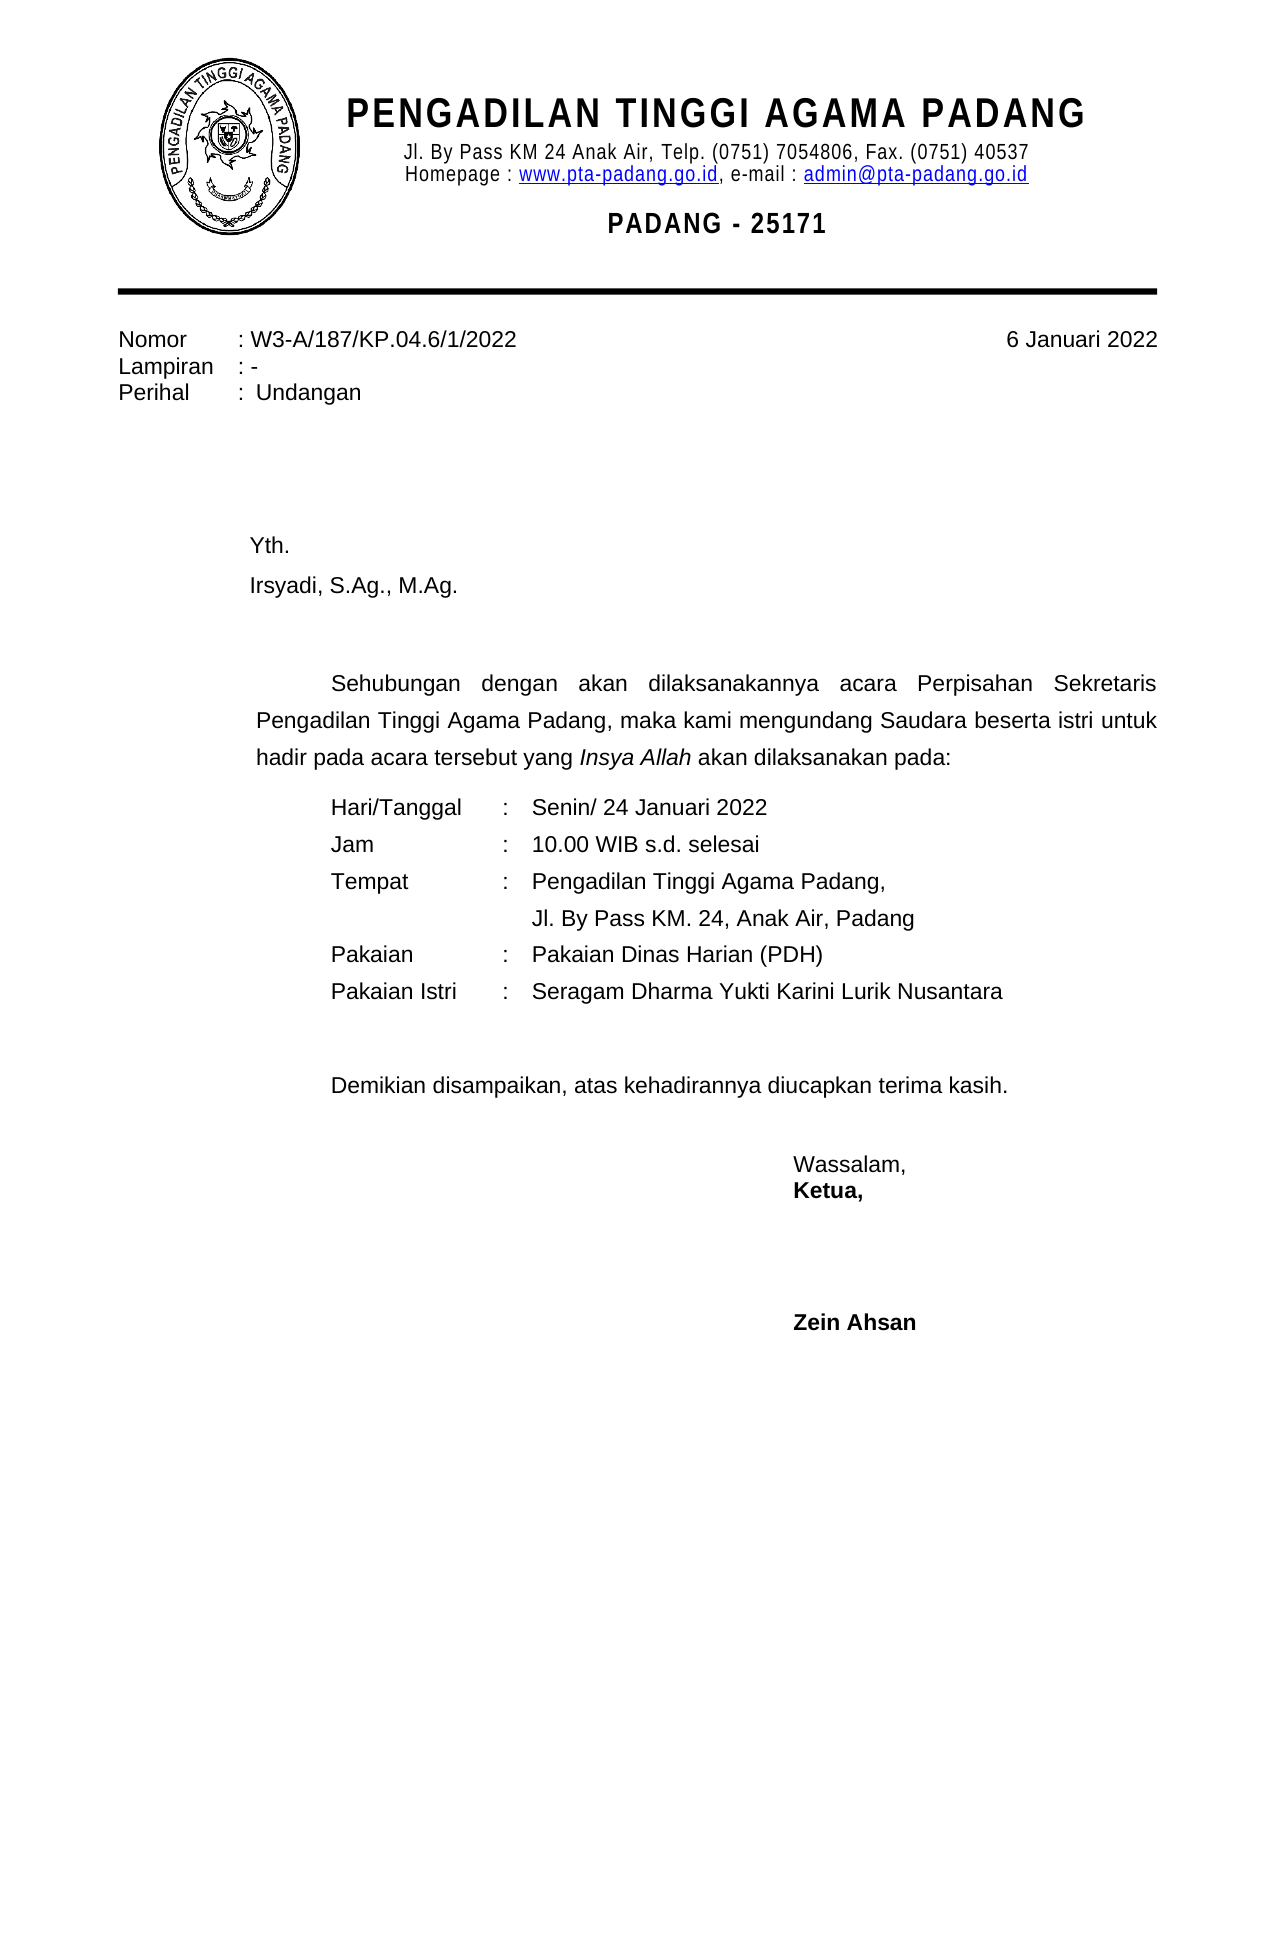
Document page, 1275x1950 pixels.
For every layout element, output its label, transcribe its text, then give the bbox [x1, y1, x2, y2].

text Pakaian Istri : Seragam Dharma Yukti Karini Lurik Nusantara [256, 978, 1157, 1005]
text Sehubungan dengan akan dilaksanakannya acara Perpisahan Sekretaris Pengadilan Tinggi Agama Padang, maka kami mengundang Saudara beserta istri untuk hadir pada acara tersebut yang Insya Allah akan dilaksanakan pada: [256, 670, 1157, 770]
text Hari/Tanggal : Senin/ 24 Januari 2022 [256, 794, 1157, 820]
text Pakaian : Pakaian Dinas Harian (PDH) [256, 941, 1157, 968]
text Nomor : W3-A/187/KP.04.6/1/2022 6 Januari 2022 [118, 326, 1157, 353]
text Tempat : Pengadilan Tinggi Agama Padang, [256, 868, 1157, 894]
text Perihal : Undangan [118, 379, 1157, 405]
text Lampiran : - [118, 353, 1157, 379]
text Irsyadi, S.Ag., M.Ag. [174, 572, 1157, 598]
text Jl. By Pass KM. 24, Anak Air, Padang [256, 904, 1157, 931]
text Ketua, [754, 1177, 1157, 1203]
text Zein Ahsan [754, 1309, 1157, 1335]
text Wassalam, [754, 1151, 1157, 1177]
text Jam : 10.00 WIB s.d. selesai [256, 831, 1157, 857]
text Yth. [249, 532, 1157, 559]
text Demikian disampaikan, atas kehadirannya diucapkan terima kasih. [256, 1072, 1157, 1098]
picture [158, 57, 301, 236]
